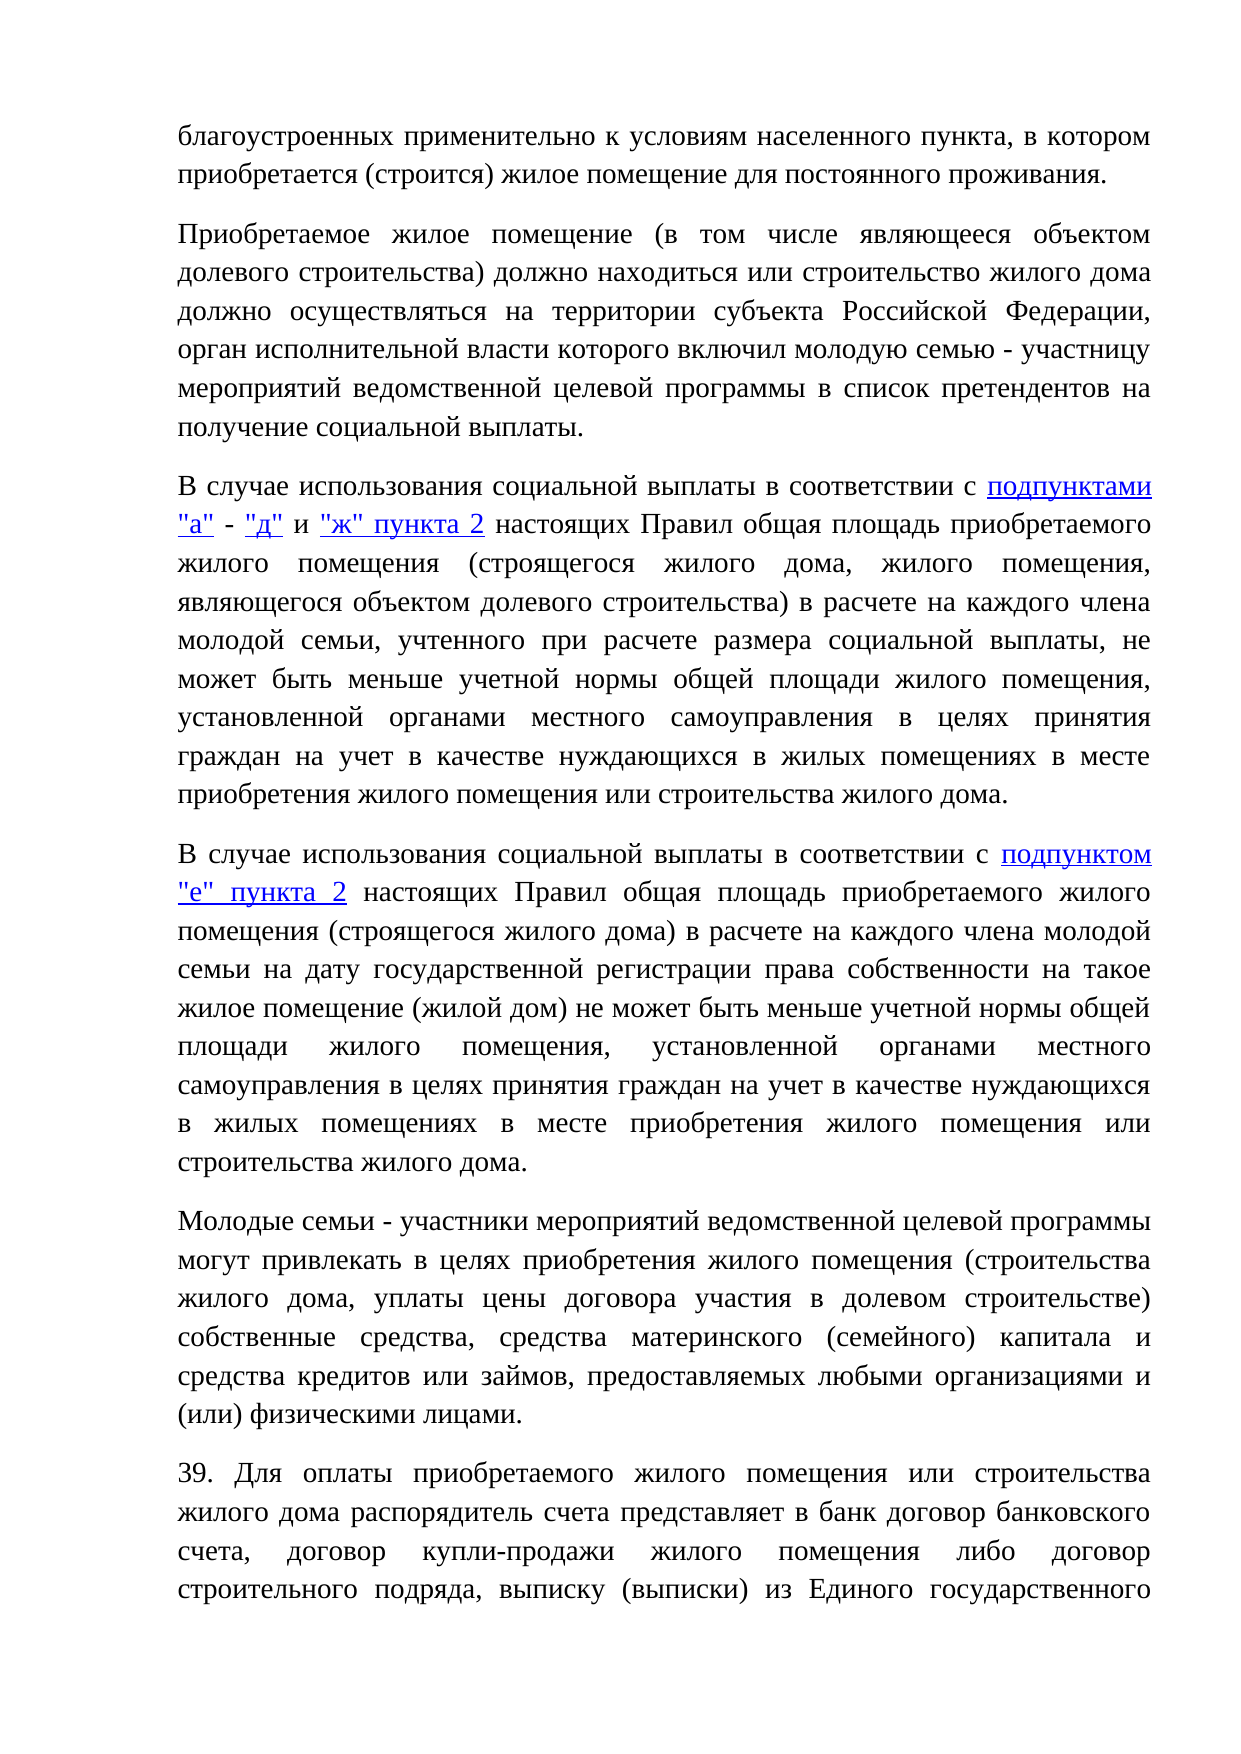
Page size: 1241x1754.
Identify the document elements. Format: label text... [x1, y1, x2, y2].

text В случае использования социальной выплаты в соответствии с подпунктами "а" - "д" и "ж" пункта 2 настоящих Правил общая площадь приобретаемого жилого помещения (строящегося жилого дома, жилого помещения, являющегося объектом долевого строительства) в расчете на каждого члена молодой семьи, учтенного при расчете размера социальной выплаты, не может быть меньше учетной нормы общей площади жилого помещения, установленной органами местного самоуправления в целях принятия граждан на учет в качестве нуждающихся в жилых помещениях в месте приобретения жилого помещения или строительства жилого дома. [177, 468, 1152, 810]
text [177, 1456, 1152, 1605]
text В случае использования социальной выплаты в соответствии с подпунктом "е" пункта 2 настоящих Правил общая площадь приобретаемого жилого помещения (строящегося жилого дома) в расчете на каждого члена молодой семьи на дату государственной регистрации права собственности на такое жилое помещение (жилой дом) не может быть меньше учетной нормы общей площади жилого помещения, установленной органами местного самоуправления в целях принятия граждан на учет в качестве нуждающихся в жилых помещениях в месте приобретения жилого помещения или строительства жилого дома. [177, 836, 1152, 1178]
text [177, 118, 1152, 190]
text Молодые семьи - участники мероприятий ведомственной целевой программы могут привлекать в целях приобретения жилого помещения (строительства жилого дома, уплаты цены договора участия в долевом строительстве) собственные средства, средства материнского (семейного) капитала и средства кредитов или займов, предоставляемых любыми организациями и (или) физическими лицами. [177, 1203, 1152, 1430]
text Приобретаемое жилое помещение (в том числе являющееся объектом долевого строительства) должно находиться или строительство жилого дома должно осуществляться на территории субъекта Российской Федерации, орган исполнительной власти которого включил молодую семью - участницу мероприятий ведомственной целевой программы в список претендентов на получение социальной выплаты. [177, 216, 1152, 442]
